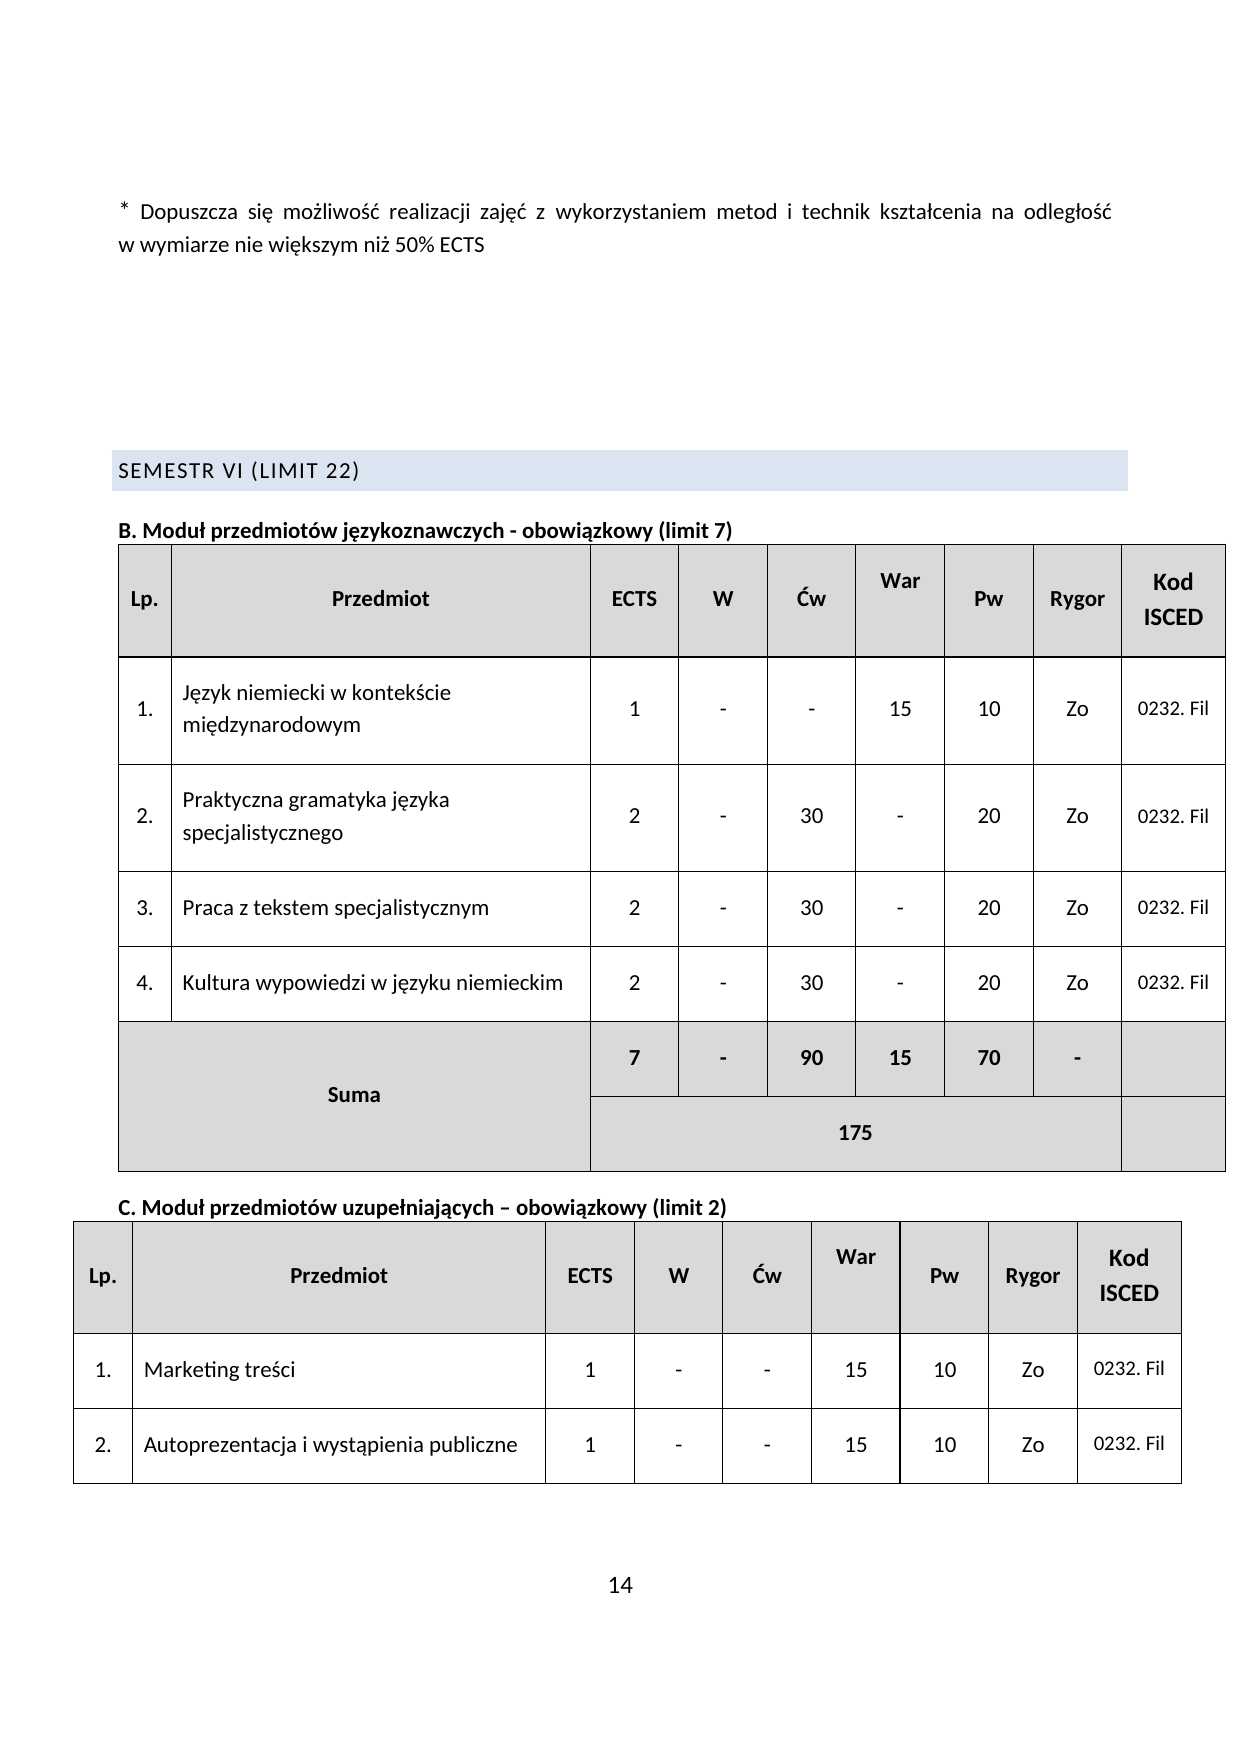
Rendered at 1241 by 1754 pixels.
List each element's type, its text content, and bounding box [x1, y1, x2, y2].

table_cell 0232. Fil [1122, 765, 1225, 871]
table_cell Autoprezentacja i wystąpienia publiczne [133, 1409, 545, 1483]
table_cell 2 [591, 872, 678, 946]
table_cell - [723, 1334, 811, 1408]
table_header War [812, 1222, 899, 1333]
table_cell 90 [768, 1022, 855, 1096]
table_cell - [635, 1334, 722, 1408]
table_cell Zo [989, 1409, 1077, 1483]
table_header ECTS [546, 1222, 634, 1333]
table_cell 1. [74, 1334, 132, 1408]
table_cell Suma [119, 1022, 590, 1171]
table_cell Kultura wypowiedzi w języku niemieckim [172, 947, 590, 1021]
table_header W [635, 1222, 722, 1333]
table_cell Marketing treści [133, 1334, 545, 1408]
table_cell 0232. Fil [1122, 872, 1225, 946]
table_header W [679, 545, 767, 656]
table_cell Zo [1034, 765, 1121, 871]
table_cell 30 [768, 765, 855, 871]
table_cell 3. [119, 872, 171, 946]
table_cell - [1034, 1022, 1121, 1096]
table_cell - [856, 872, 944, 946]
table_cell 1 [546, 1409, 634, 1483]
table_cell 0232. Fil [1078, 1409, 1181, 1483]
table_cell - [679, 1022, 767, 1096]
table_header Kod ISCED [1122, 545, 1225, 656]
table_cell 10 [945, 658, 1033, 763]
table_cell 1 [591, 658, 678, 763]
table_header Rygor [989, 1222, 1077, 1333]
table_cell 15 [856, 658, 944, 763]
table_cell 30 [768, 872, 855, 946]
table_cell 1. [119, 658, 171, 763]
table_header Lp. [74, 1222, 132, 1333]
table_cell - [856, 947, 944, 1021]
table_header ECTS [591, 545, 678, 656]
table_cell 10 [901, 1409, 988, 1483]
table_cell Zo [1034, 947, 1121, 1021]
table_cell - [679, 658, 767, 763]
table_cell Praca z tekstem specjalistycznym [172, 872, 590, 946]
table_cell 30 [768, 947, 855, 1021]
table_cell - [635, 1409, 722, 1483]
table_cell 4. [119, 947, 171, 1021]
table_cell 0232. Fil [1078, 1334, 1181, 1408]
table_cell 7 [591, 1022, 678, 1096]
table_cell - [679, 765, 767, 871]
table_cell - [679, 872, 767, 946]
table_cell - [723, 1409, 811, 1483]
table_cell [1122, 1097, 1225, 1171]
table_cell 2 [591, 765, 678, 871]
subtitle Semestr VI (limit 22) [118, 457, 1122, 484]
table_header Przedmiot [133, 1222, 545, 1333]
table_cell 10 [901, 1334, 988, 1408]
table_header Przedmiot [172, 545, 590, 656]
table_cell Język niemiecki w kontekście międzynarodowym [172, 658, 590, 763]
table_cell - [856, 765, 944, 871]
text B. Moduł przedmiotów językoznawczych - obowiązkowy (limit 7) [118, 516, 1122, 544]
table_cell 0232. Fil [1122, 658, 1225, 763]
table_cell 70 [945, 1022, 1033, 1096]
table_header Lp. [119, 545, 171, 656]
text C. Moduł przedmiotów uzupełniających – obowiązkowy (limit 2) [118, 1193, 1122, 1221]
table_header Ćw [768, 545, 855, 656]
table_cell 2. [74, 1409, 132, 1483]
table_cell 20 [945, 765, 1033, 871]
table_cell - [768, 658, 855, 763]
table_cell 20 [945, 947, 1033, 1021]
table_header War [856, 545, 944, 656]
table_cell 15 [812, 1334, 899, 1408]
table_header Ćw [723, 1222, 811, 1333]
table_cell 175 [591, 1097, 1121, 1171]
table_cell 2 [591, 947, 678, 1021]
text * Dopuszcza się możliwość realizacji zajęć z wykorzystaniem metod i technik kształcenia na odległość w wymiarze nie większym niż 50% ECTS [118, 195, 1122, 258]
table_cell Zo [989, 1334, 1077, 1408]
table_header Pw [945, 545, 1033, 656]
table_cell 15 [856, 1022, 944, 1096]
table_cell Praktyczna gramatyka języka specjalistycznego [172, 765, 590, 871]
table_cell - [679, 947, 767, 1021]
table_cell [1122, 1022, 1225, 1096]
table_header Rygor [1034, 545, 1121, 656]
table_cell 0232. Fil [1122, 947, 1225, 1021]
table_header Kod ISCED [1078, 1222, 1181, 1333]
table_cell 1 [546, 1334, 634, 1408]
table_cell 15 [812, 1409, 899, 1483]
table_cell 20 [945, 872, 1033, 946]
table_cell 2. [119, 765, 171, 871]
table_cell Zo [1034, 658, 1121, 763]
table_header Pw [901, 1222, 988, 1333]
table_cell Zo [1034, 872, 1121, 946]
